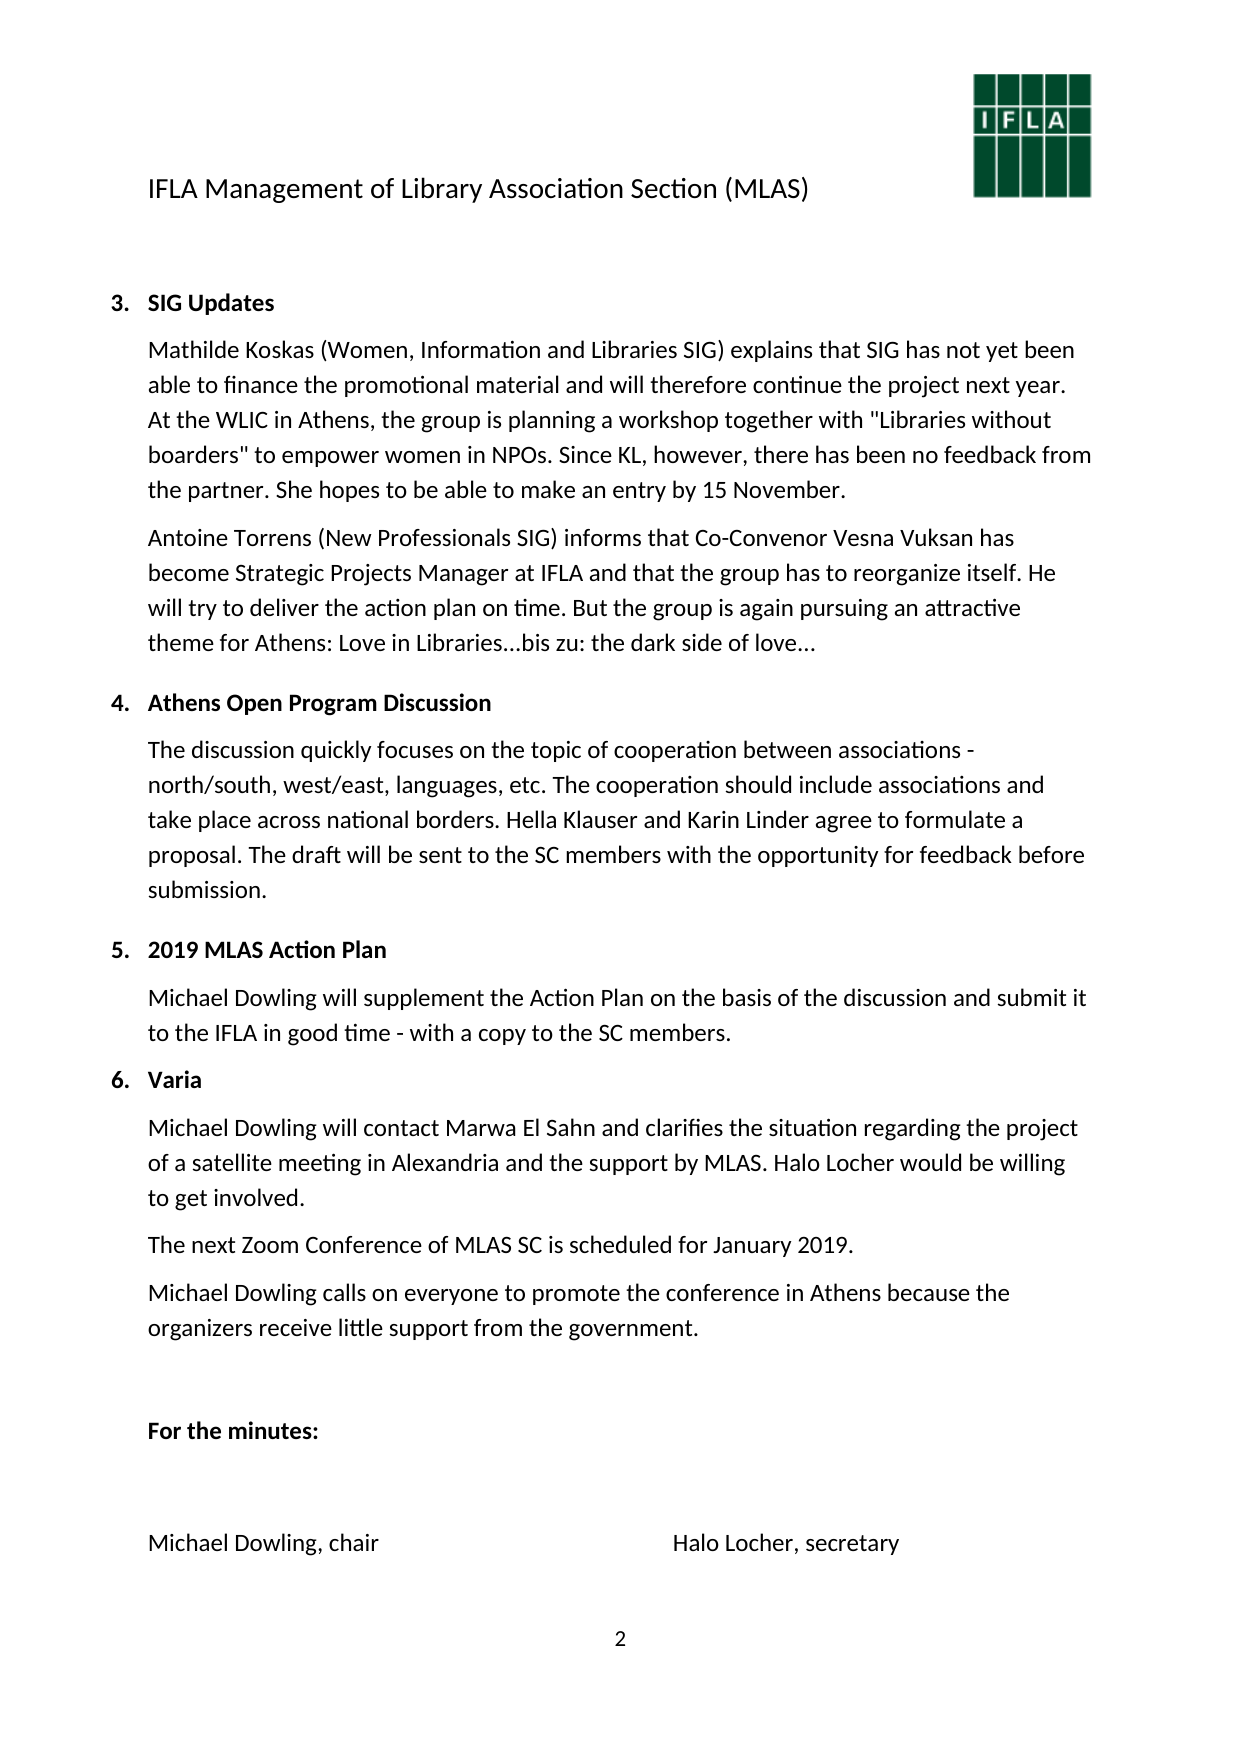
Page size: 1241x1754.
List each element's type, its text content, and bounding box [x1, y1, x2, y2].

list Varia [111, 1064, 1093, 1095]
picture [972, 73, 1093, 199]
text The next Zoom Conference of MLAS SC is scheduled for January 2019. [148, 1229, 1093, 1260]
list 2019 MLAS Action Plan [111, 934, 1093, 965]
text The discussion quickly focuses on the topic of cooperation between associations - north/south, west/east, languages, etc. The cooperation should include associations and take place across national borders. Hella Klauser and Karin Linder agree to formulate a proposal. The draft will be sent to the SC members with the opportunity for feedback before submission. [148, 734, 1093, 905]
text For the minutes: [148, 1415, 1093, 1446]
text Michael Dowling will supplement the Action Plan on the basis of the discussion and submit it to the IFLA in good time - with a copy to the SC members. [148, 982, 1093, 1048]
text Mathilde Koskas (Women, Information and Libraries SIG) explains that SIG has not yet been able to finance the promotional material and will therefore continue the project next year. At the WLIC in Athens, the group is planning a workshop together with "Libraries without boarders" to empower women in NPOs. Since KL, however, there has been no feedback from the partner. She hopes to be able to make an entry by 15 November. [148, 334, 1093, 505]
text Michael Dowling, chair Halo Locher, secretary [148, 1527, 1093, 1558]
list SIG Updates [110, 287, 1093, 318]
text Michael Dowling calls on everyone to promote the conference in Athens because the organizers receive little support from the government. [148, 1277, 1093, 1343]
list Athens Open Program Discussion [111, 687, 1093, 718]
text Michael Dowling will contact Marwa El Sahn and clarifies the situation regarding the project of a satellite meeting in Alexandria and the support by MLAS. Halo Locher would be willing to get involved. [148, 1112, 1093, 1213]
text Antoine Torrens (New Professionals SIG) informs that Co-Convenor Vesna Vuksan has become Strategic Projects Manager at IFLA and that the group has to reorganize itself. He will try to deliver the action plan on time. But the group is again pursuing an attractive theme for Athens: Love in Libraries...bis zu: the dark side of love... [148, 522, 1093, 658]
